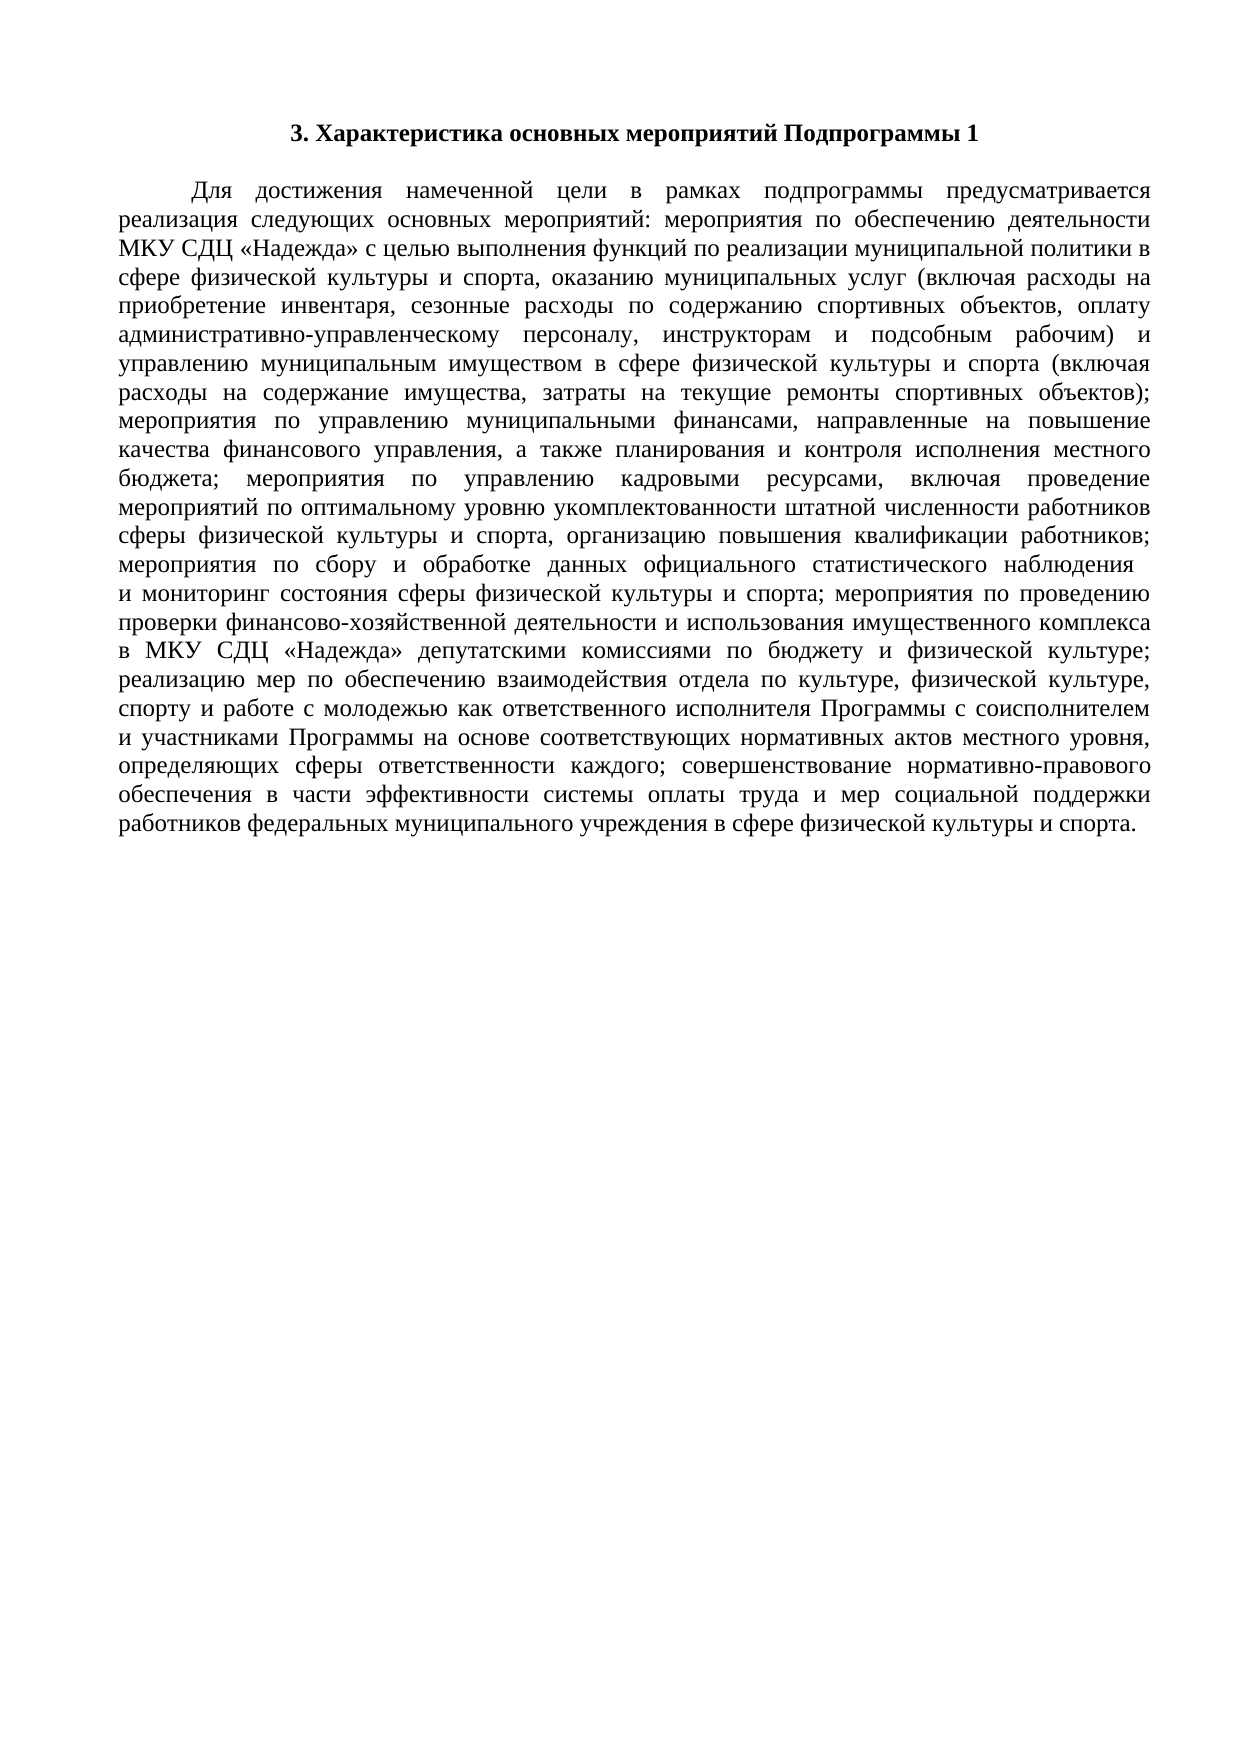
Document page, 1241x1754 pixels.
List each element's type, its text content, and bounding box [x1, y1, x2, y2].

text Для достижения намеченной цели в рамках подпрограммы предусматривается реализация следующих основных мероприятий: мероприятия по обеспечению деятельности МКУ СДЦ «Надежда» с целью выполнения функций по реализации муниципальной политики в сфере физической культуры и спорта, оказанию муниципальных услуг (включая расходы на приобретение инвентаря, сезонные расходы по содержанию спортивных объектов, оплату административно-управленческому персоналу, инструкторам и подсобным рабочим) и управлению муниципальным имуществом в сфере физической культуры и спорта (включая расходы на содержание имущества, затраты на текущие ремонты спортивных объектов); мероприятия по управлению муниципальными финансами, направленные на повышение качества финансового управления, а также планирования и контроля исполнения местного бюджета; мероприятия по управлению кадровыми ресурсами, включая проведение мероприятий по оптимальному уровню укомплектованности штатной численности работников сферы физической культуры и спорта, организацию повышения квалификации работников; мероприятия по сбору и обработке данных официального статистического наблюдения и мониторинг состояния сферы физической культуры и спорта; мероприятия по проведению проверки финансово-хозяйственной деятельности и использования имущественного комплекса в МКУ СДЦ «Надежда» депутатскими комиссиями по бюджету и физической культуре; реализацию мер по обеспечению взаимодействия отдела по культуре, физической культуре, спорту и работе с молодежью как ответственного исполнителя Программы с соисполнителем и участниками Программы на основе соответствующих нормативных актов местного уровня, определяющих сферы ответственности каждого; совершенствование нормативно-правового обеспечения в части эффективности системы оплаты труда и мер социальной поддержки работников федеральных муниципального учреждения в сфере физической культуры и спорта. [118, 176, 1152, 837]
text 3. Характеристика основных мероприятий Подпрограммы 1 [118, 118, 1152, 147]
